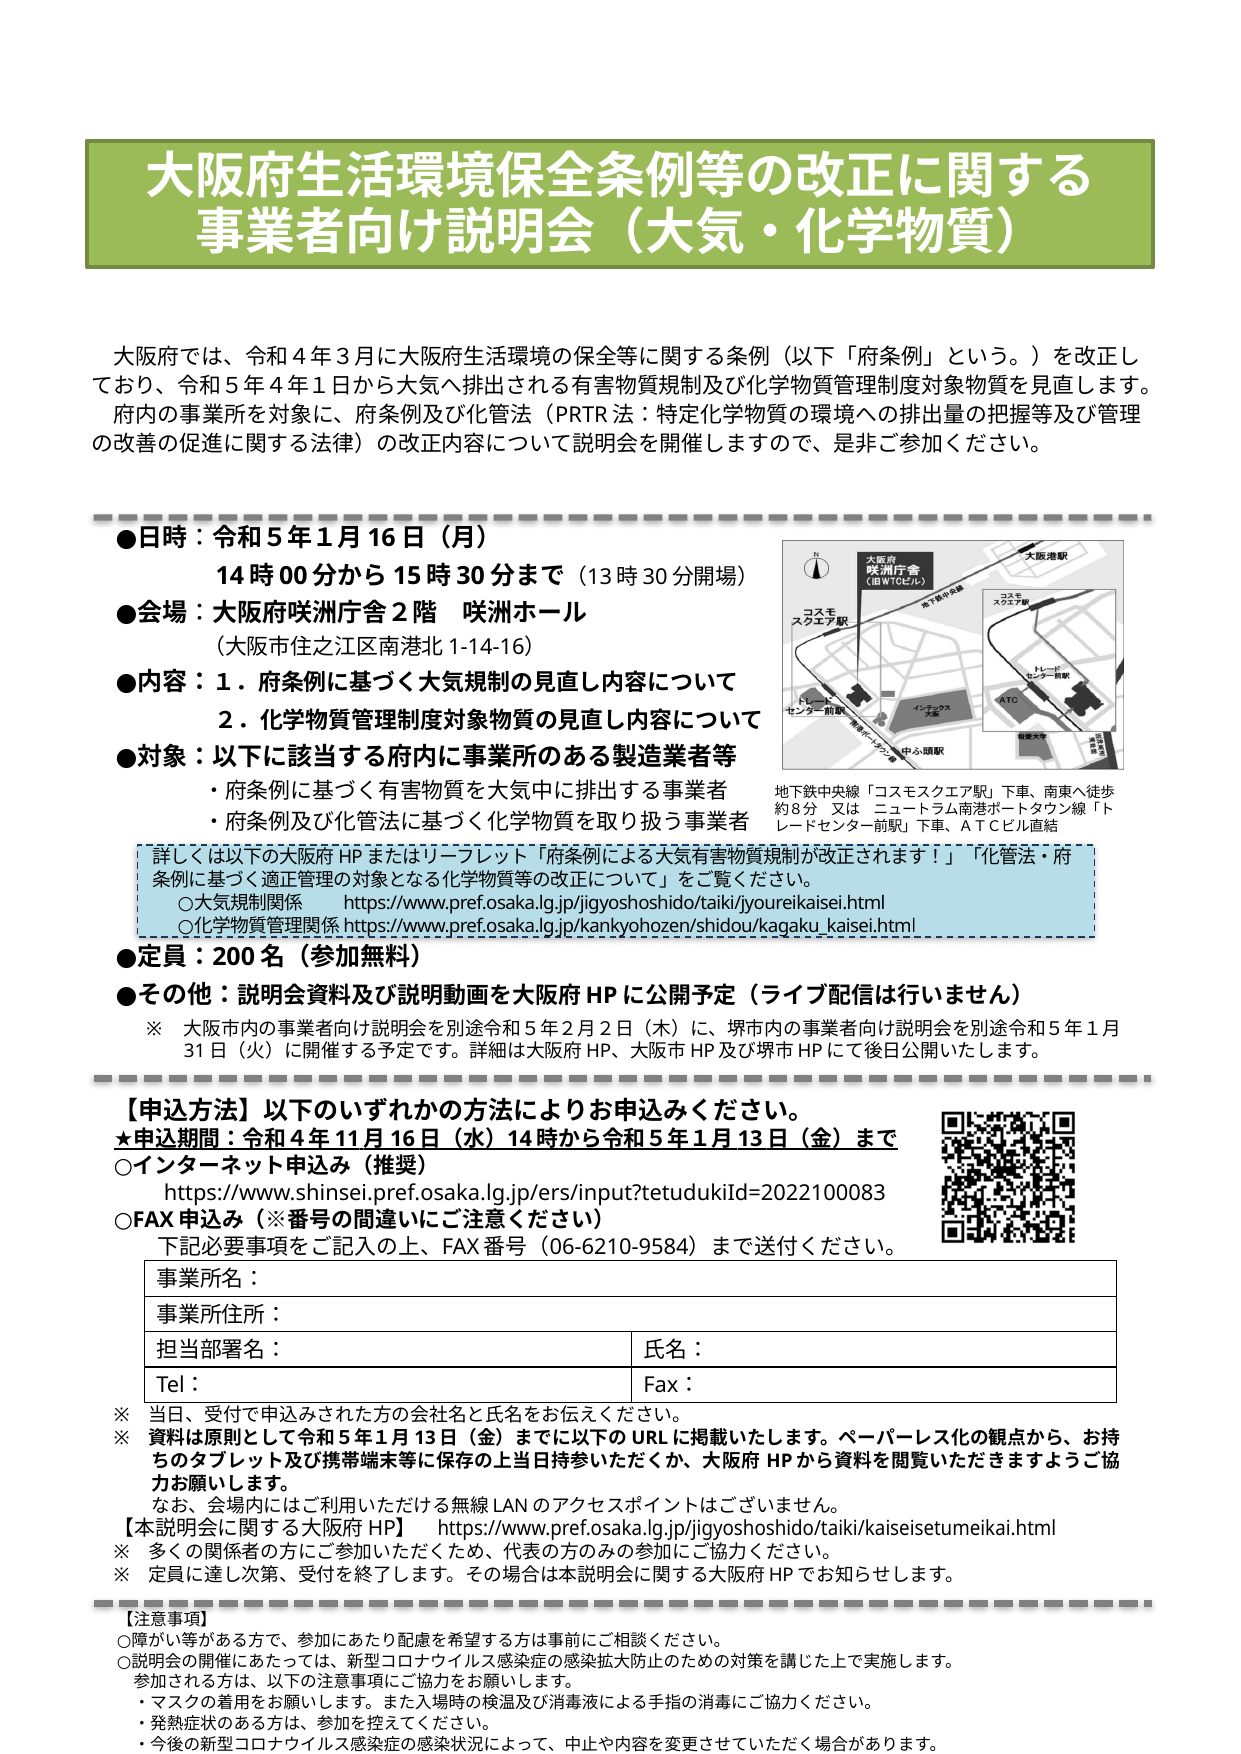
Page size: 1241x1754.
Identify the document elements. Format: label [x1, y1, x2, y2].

picture [936, 1106, 1082, 1250]
picture [781, 538, 1124, 770]
